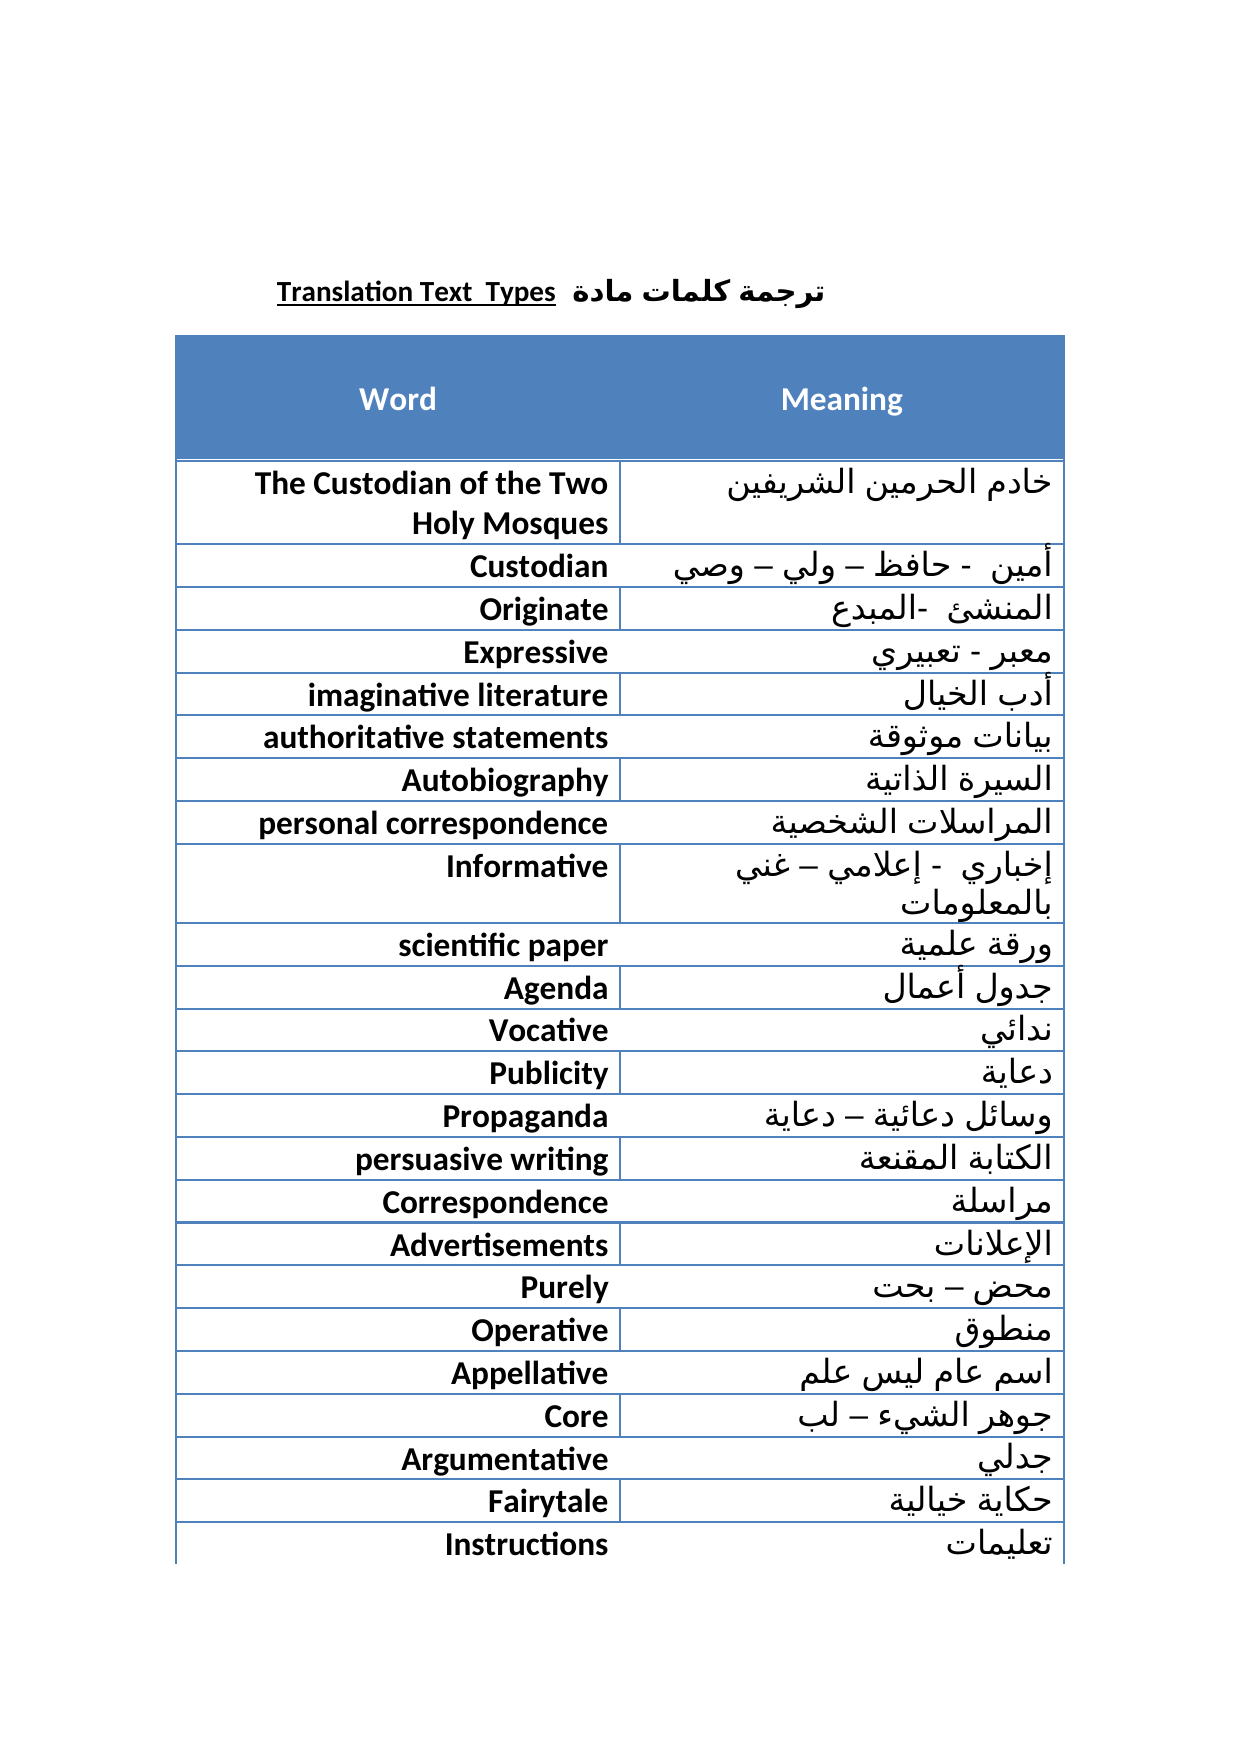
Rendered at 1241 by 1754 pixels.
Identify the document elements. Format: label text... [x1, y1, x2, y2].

table_cell Correspondence [177, 1181, 620, 1221]
table_cell المراسلات الشخصية [620, 802, 1063, 843]
table_cell Publicity [177, 1052, 619, 1093]
table_cell جوهر الشيء – لب [621, 1395, 1063, 1436]
table_cell Vocative [177, 1010, 620, 1050]
table_cell محض – بحت [620, 1266, 1063, 1307]
table_cell بيانات موثوقة [620, 716, 1063, 757]
table_cell تعليمات [620, 1523, 1063, 1564]
table_cell مراسلة [620, 1181, 1063, 1221]
table_cell الكتابة المقنعة [621, 1138, 1063, 1179]
table_cell دعاية [621, 1052, 1063, 1093]
table_cell جدول أعمال [621, 967, 1063, 1007]
table_cell Appellative [177, 1352, 620, 1393]
table_cell Agenda [177, 967, 619, 1007]
table_cell imaginative literature [177, 674, 619, 714]
table_cell The Custodian of the Two Holy Mosques [177, 462, 619, 543]
table_cell Argumentative [177, 1438, 620, 1478]
table_cell authoritative statements [177, 716, 620, 757]
table_cell السيرة الذاتية [621, 759, 1063, 800]
table_cell Operative [177, 1309, 619, 1350]
table_cell منطوق [621, 1309, 1063, 1350]
table_cell أدب الخيال [621, 674, 1063, 714]
table_cell اسم عام ليس علم [620, 1352, 1063, 1393]
table_cell persuasive writing [177, 1138, 619, 1179]
table_cell Purely [177, 1266, 620, 1307]
table_header Word [177, 338, 620, 459]
table_cell حكاية خيالية [621, 1480, 1063, 1521]
table_cell Core [177, 1395, 619, 1436]
table_header Meaning [620, 338, 1063, 459]
text ترجمة كلمات مادة Translation Text Types [187, 273, 1053, 309]
table_cell المنشئ -المبدع [621, 588, 1063, 629]
table_cell Expressive [177, 631, 620, 672]
table_cell Advertisements [177, 1224, 619, 1264]
table_cell أمين - حافظ – ولي – وصي [620, 545, 1063, 586]
table_cell personal correspondence [177, 802, 620, 843]
table_cell Fairytale [177, 1480, 619, 1521]
table_cell الإعلانات [621, 1224, 1063, 1264]
table_cell ندائي [620, 1010, 1063, 1050]
table_cell scientific paper [177, 924, 620, 964]
table_cell وسائل دعائية – دعاية [620, 1095, 1063, 1136]
table_cell جدلي [620, 1438, 1063, 1478]
table_cell Informative [177, 845, 619, 922]
table_cell ورقة علمية [620, 924, 1063, 964]
table_cell Instructions [177, 1523, 620, 1564]
table_cell Autobiography [177, 759, 619, 800]
table_cell معبر - تعبيري [620, 631, 1063, 672]
table_cell إخباري - إعلامي – غني بالمعلومات [621, 845, 1063, 922]
table_cell Custodian [177, 545, 620, 586]
table_cell Propaganda [177, 1095, 620, 1136]
table_cell Originate [177, 588, 619, 629]
table_cell خادم الحرمين الشريفين [621, 462, 1063, 543]
